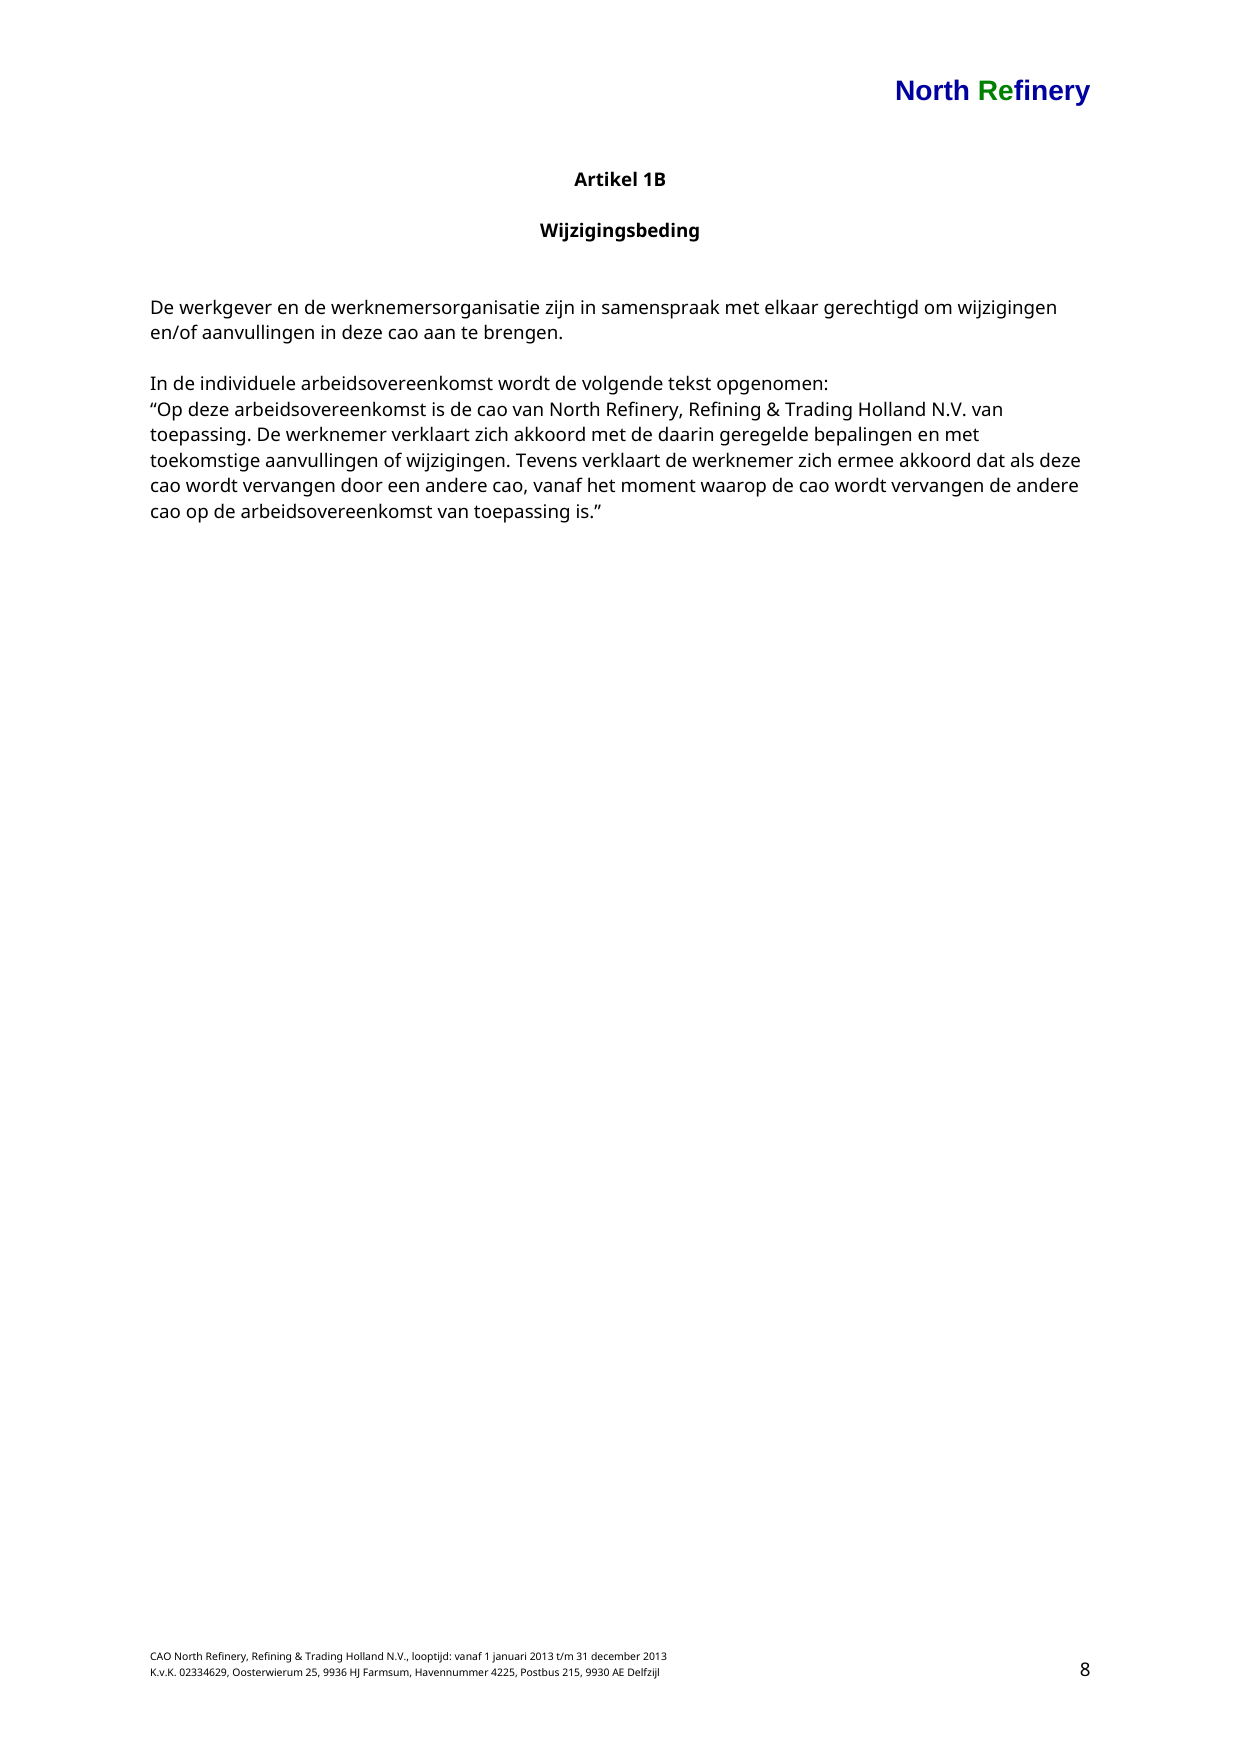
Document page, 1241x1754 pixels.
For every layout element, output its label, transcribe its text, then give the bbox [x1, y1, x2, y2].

text Wijzigingsbeding [150, 218, 1090, 243]
text In de individuele arbeidsovereenkomst wordt de volgende tekst opgenomen: [150, 371, 1090, 396]
text De werkgever en de werknemersorganisatie zijn in samenspraak met elkaar gerechtigd om wijzigingen en/of aanvullingen in deze cao aan te brengen. [150, 294, 1090, 345]
text Artikel 1B [150, 167, 1090, 192]
text “Op deze arbeidsovereenkomst is de cao van North Refinery, Refining & Trading Holland N.V. van toepassing. De werknemer verklaart zich akkoord met de daarin geregelde bepalingen en met toekomstige aanvullingen of wijzigingen. Tevens verklaart de werknemer zich ermee akkoord dat als deze cao wordt vervangen door een andere cao, vanaf het moment waarop de cao wordt vervangen de andere cao op de arbeidsovereenkomst van toepassing is.” [150, 396, 1090, 524]
